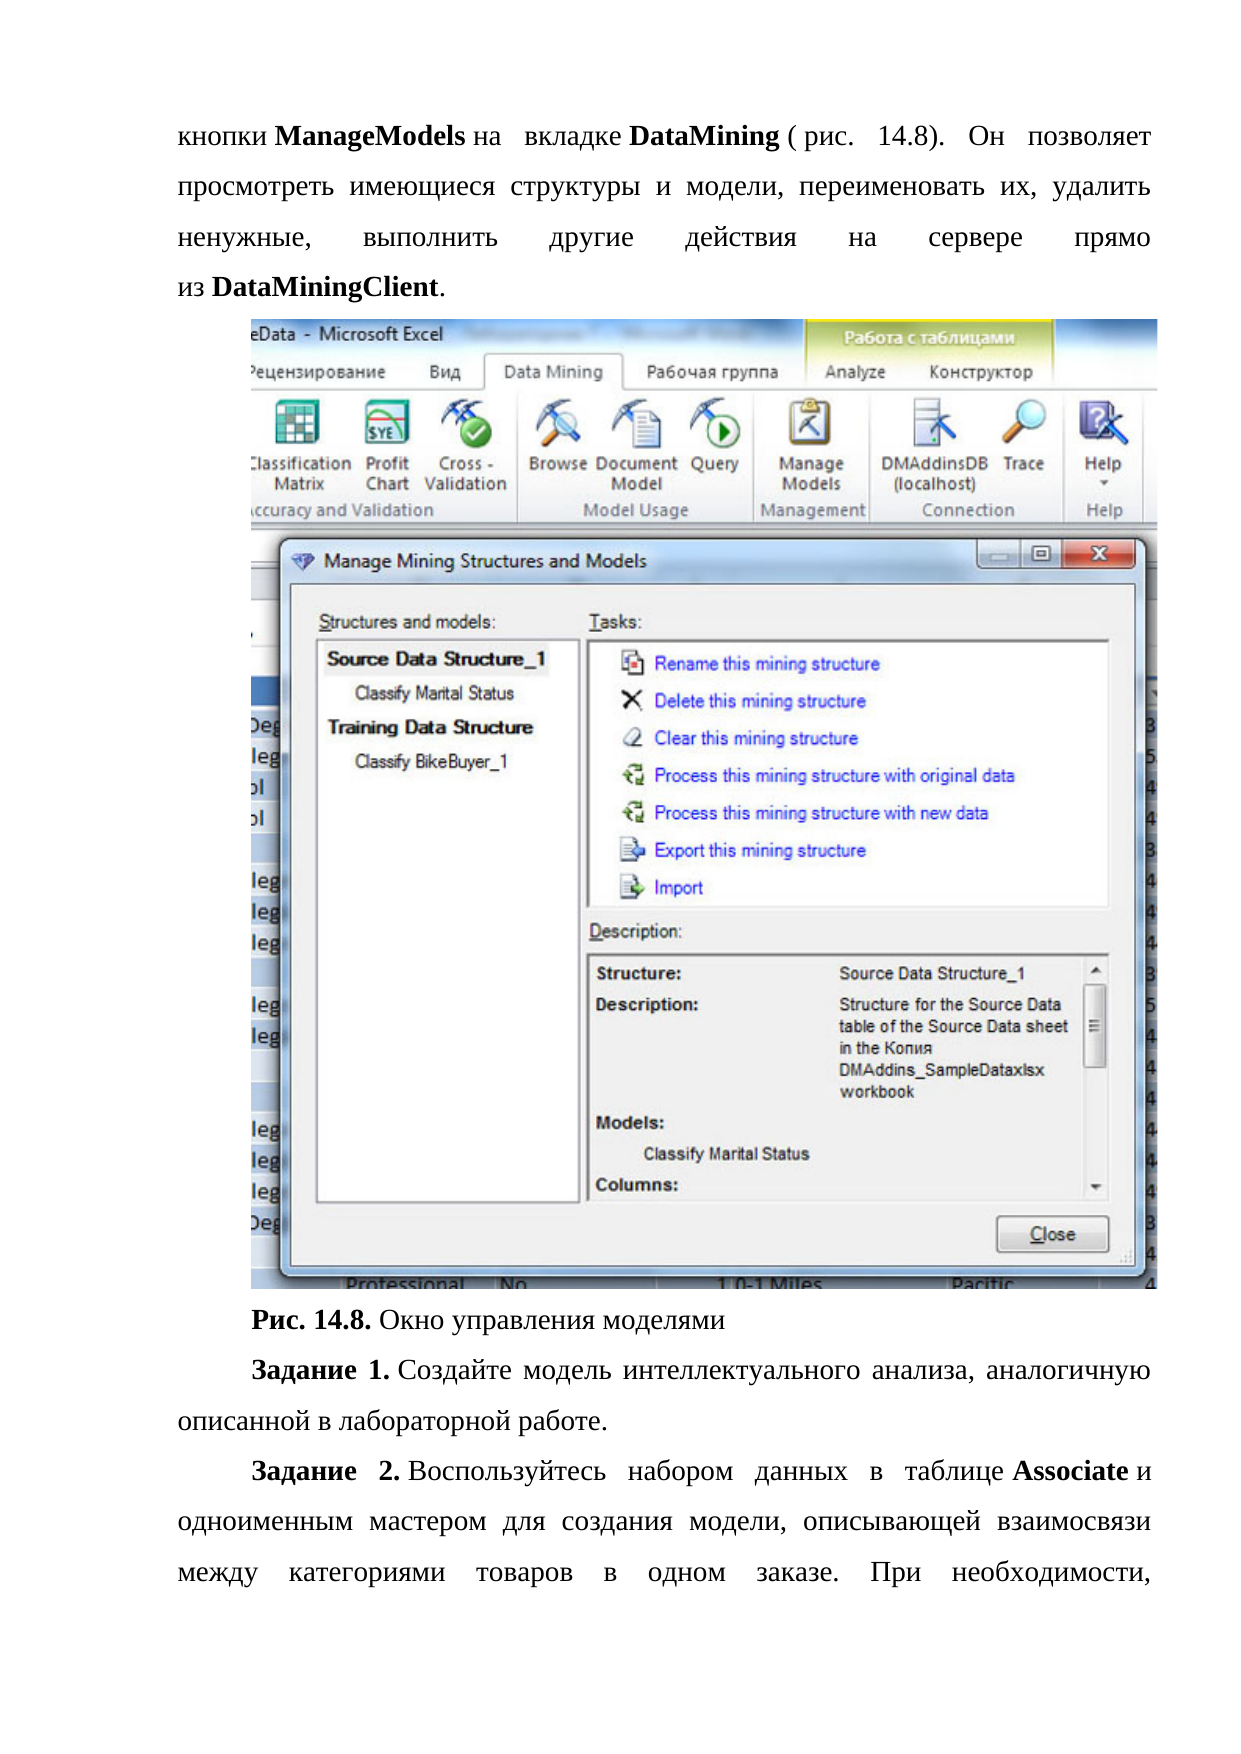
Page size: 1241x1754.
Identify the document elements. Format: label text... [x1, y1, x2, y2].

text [177, 1453, 1152, 1587]
text Задание 1. Создайте модель интеллектуального анализа, аналогичную описанной в лабораторной работе. [177, 1352, 1152, 1436]
picture [251, 319, 1158, 1289]
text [177, 118, 1152, 303]
text Рис. 14.8. Окно управления моделями [177, 1302, 1152, 1336]
